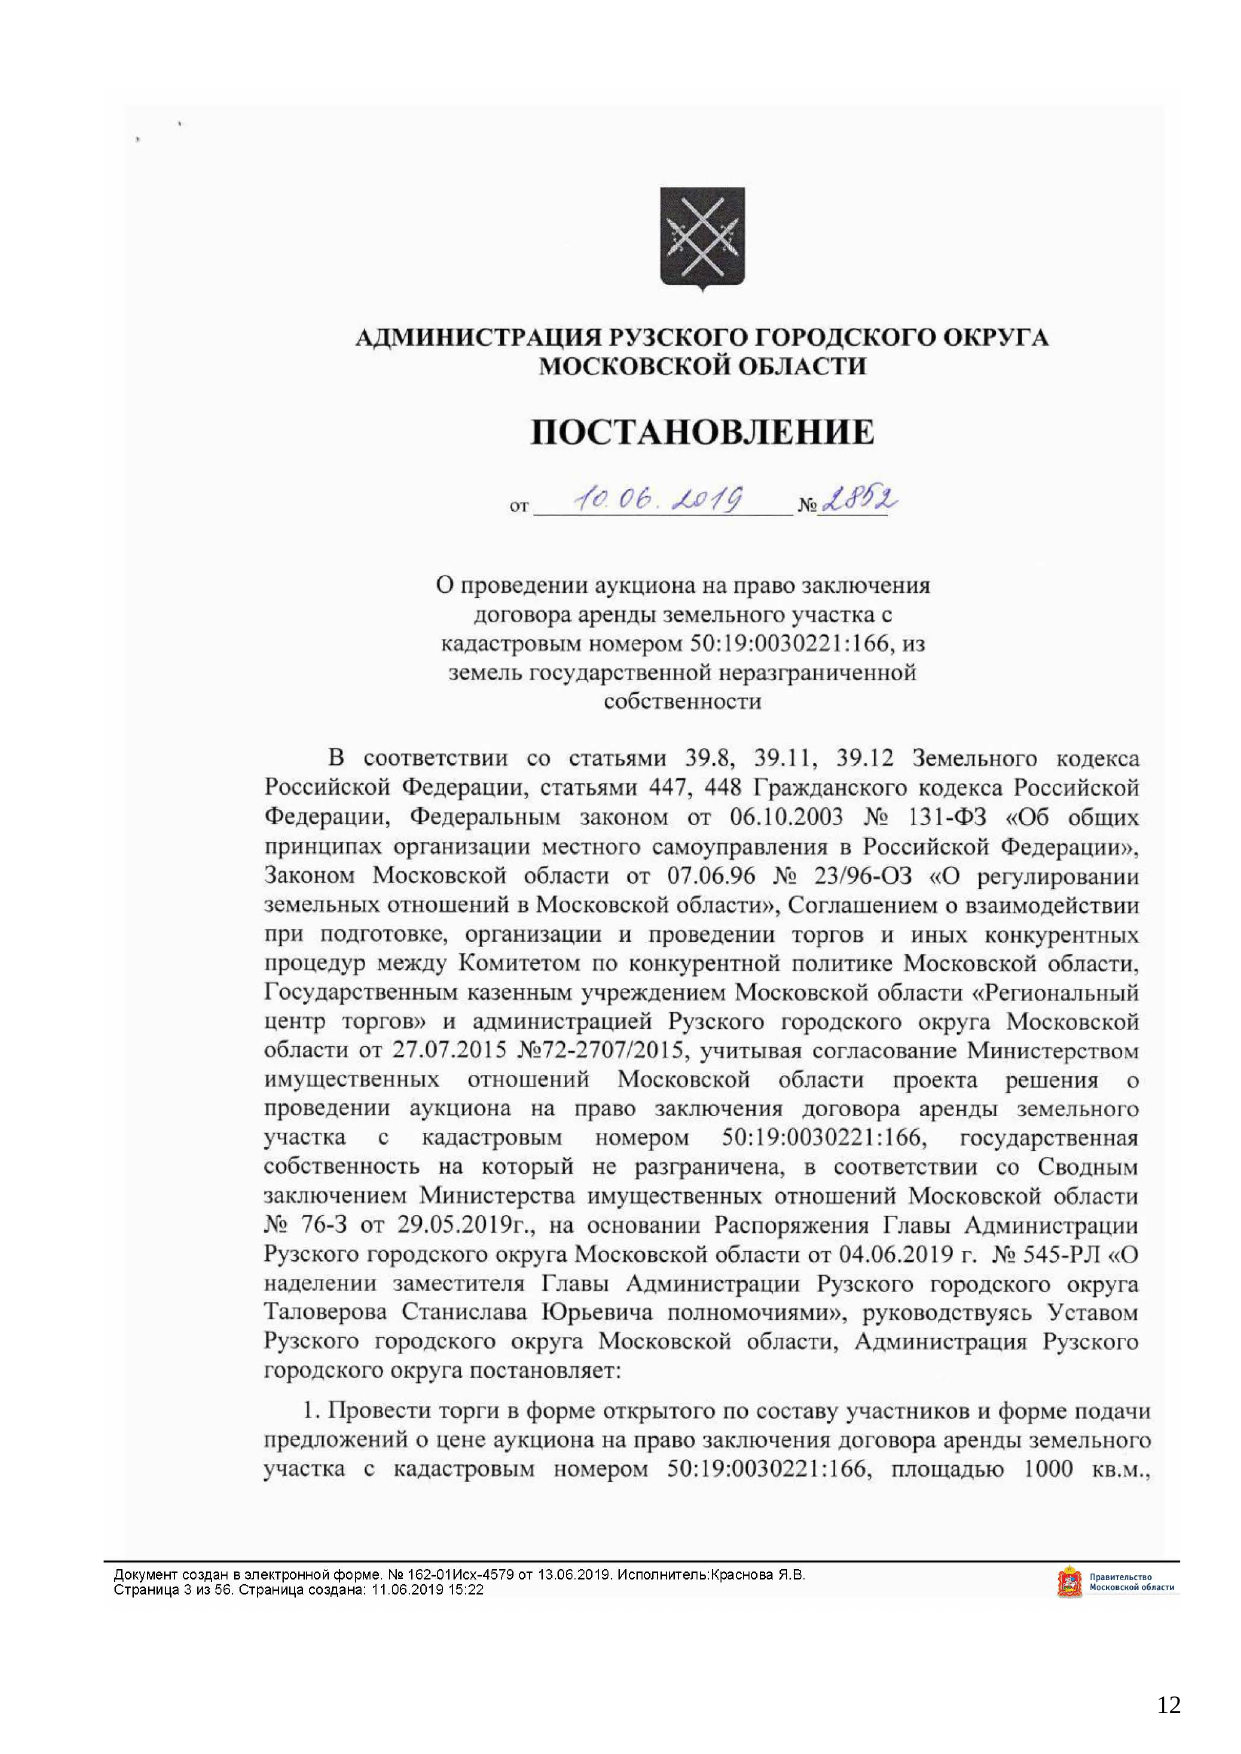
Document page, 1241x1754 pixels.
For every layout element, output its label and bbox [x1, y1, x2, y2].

picture [103, 88, 1181, 1612]
